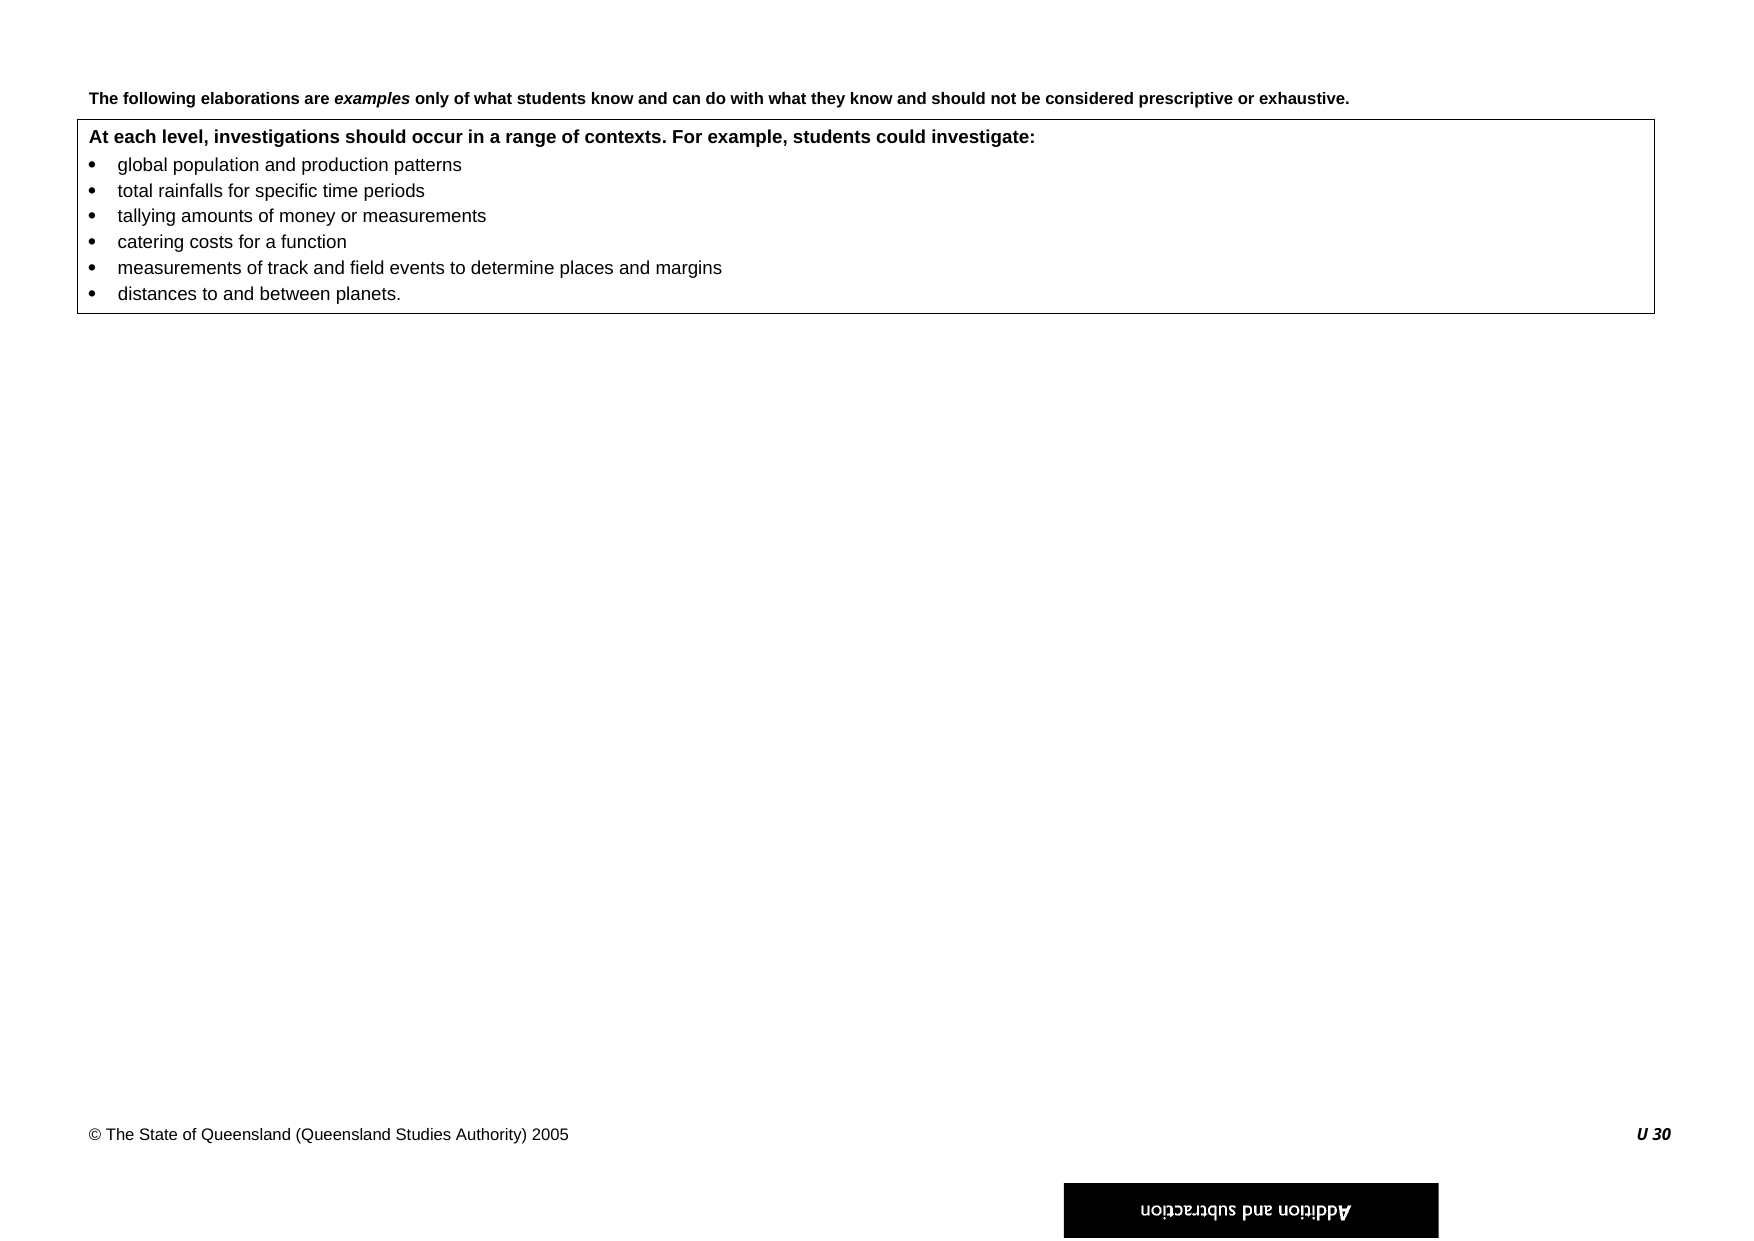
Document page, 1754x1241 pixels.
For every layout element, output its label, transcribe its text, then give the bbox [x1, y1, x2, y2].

picture [1063, 1183, 1439, 1238]
table_cell At each level, investigations should occur in a range of contexts. For example, students could investigate: global population and production patterns total rainfalls for specific time periods tallying amounts of money or measurements catering costs for a function measurements of track and field events to determine places and margins distances to and between planets. [78, 120, 1654, 313]
